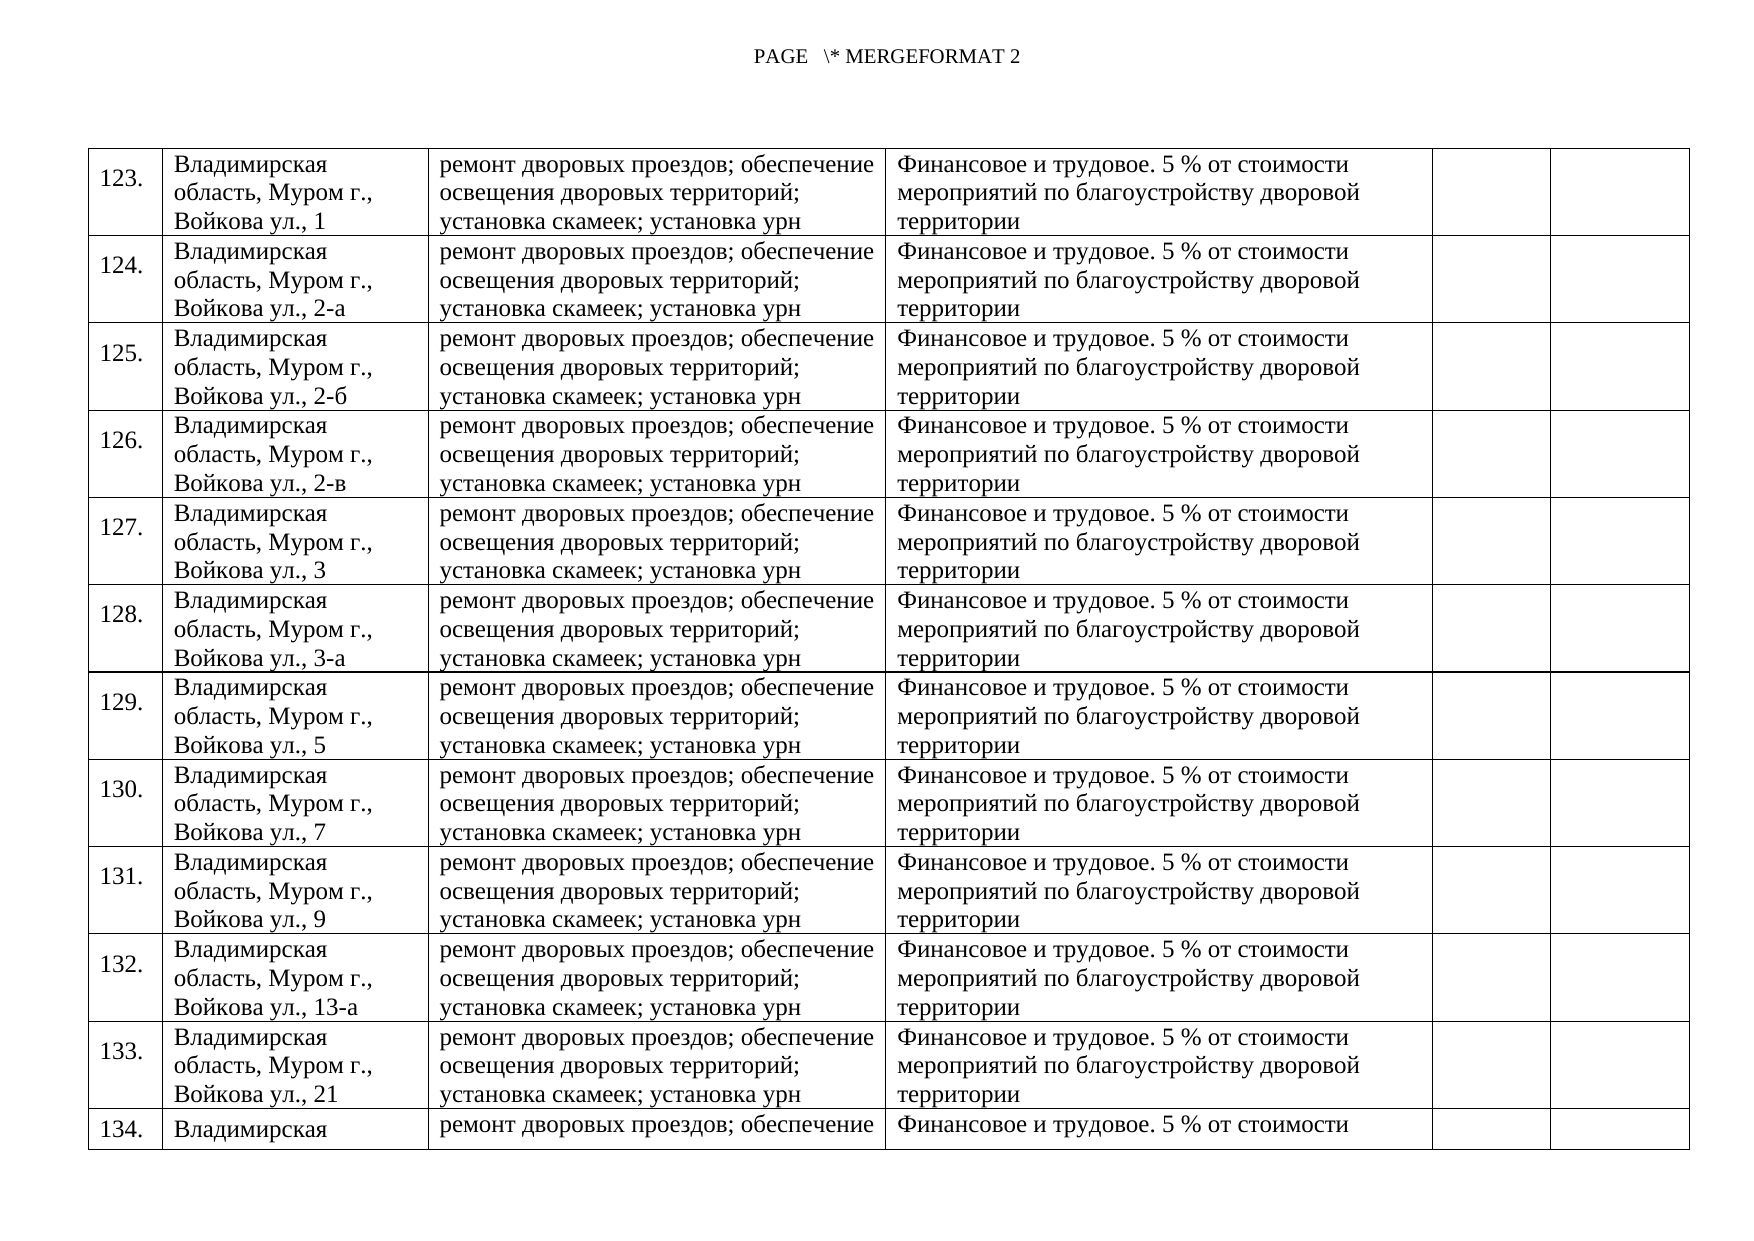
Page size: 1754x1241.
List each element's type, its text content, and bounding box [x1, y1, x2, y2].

table_cell [1433, 673, 1550, 759]
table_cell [429, 1109, 885, 1148]
table_cell ремонт дворовых проездов; обеспечение освещения дворовых территорий; установка скамеек; установка урн [429, 760, 885, 846]
table_cell Финансовое и трудовое. 5 % от стоимости мероприятий по благоустройству дворовой территории [886, 585, 1432, 671]
table_cell [1433, 847, 1550, 933]
table_cell Финансовое и трудовое. 5 % от стоимости мероприятий по благоустройству дворовой территории [886, 673, 1432, 759]
table_cell [1433, 498, 1550, 584]
table_cell [1433, 323, 1550, 409]
table_cell Финансовое и трудовое. 5 % от стоимости мероприятий по благоустройству дворовой территории [886, 847, 1432, 933]
table_cell [89, 323, 162, 409]
table_cell [89, 1022, 162, 1108]
table_cell ремонт дворовых проездов; обеспечение освещения дворовых территорий; установка скамеек; установка урн [429, 498, 885, 584]
table_cell Владимирская область, Муром г., Войкова ул., 1 [163, 149, 428, 235]
table_cell [1433, 585, 1550, 671]
table_cell ремонт дворовых проездов; обеспечение освещения дворовых территорий; установка скамеек; установка урн [429, 236, 885, 322]
table_cell [1551, 760, 1689, 846]
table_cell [886, 1109, 1432, 1148]
table_cell ремонт дворовых проездов; обеспечение освещения дворовых территорий; установка скамеек; установка урн [429, 411, 885, 497]
table_cell Владимирская область, Муром г., Войкова ул., 13-а [163, 934, 428, 1021]
table_cell [1551, 323, 1689, 409]
table_cell [1551, 847, 1689, 933]
table_cell [89, 673, 162, 759]
table_cell Финансовое и трудовое. 5 % от стоимости мероприятий по благоустройству дворовой территории [886, 411, 1432, 497]
table_cell Владимирская область, Муром г., Войкова ул., 2-б [163, 323, 428, 409]
table_cell [89, 236, 162, 322]
table_cell [1433, 760, 1550, 846]
table_cell [89, 1109, 162, 1148]
table_cell [1551, 498, 1689, 584]
table_cell [89, 585, 162, 671]
table_cell ремонт дворовых проездов; обеспечение освещения дворовых территорий; установка скамеек; установка урн [429, 673, 885, 759]
table_cell [1433, 1022, 1550, 1108]
table_cell Финансовое и трудовое. 5 % от стоимости мероприятий по благоустройству дворовой территории [886, 1022, 1432, 1108]
table_cell [1433, 1109, 1550, 1148]
table_cell [89, 760, 162, 846]
table_cell [89, 149, 162, 235]
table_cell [163, 1109, 428, 1148]
table_cell ремонт дворовых проездов; обеспечение освещения дворовых территорий; установка скамеек; установка урн [429, 934, 885, 1021]
table_cell [1551, 411, 1689, 497]
table_cell Финансовое и трудовое. 5 % от стоимости мероприятий по благоустройству дворовой территории [886, 236, 1432, 322]
table_cell [89, 411, 162, 497]
table_cell [1433, 236, 1550, 322]
table_cell Финансовое и трудовое. 5 % от стоимости мероприятий по благоустройству дворовой территории [886, 323, 1432, 409]
table_cell Владимирская область, Муром г., Войкова ул., 5 [163, 673, 428, 759]
table_cell [1551, 585, 1689, 671]
table_cell [89, 934, 162, 1021]
table_cell Владимирская область, Муром г., Войкова ул., 9 [163, 847, 428, 933]
table_cell ремонт дворовых проездов; обеспечение освещения дворовых территорий; установка скамеек; установка урн [429, 1022, 885, 1108]
table_cell [1551, 1109, 1689, 1148]
table_cell Владимирская область, Муром г., Войкова ул., 2-в [163, 411, 428, 497]
table_cell Владимирская область, Муром г., Войкова ул., 3 [163, 498, 428, 584]
table_cell Финансовое и трудовое. 5 % от стоимости мероприятий по благоустройству дворовой территории [886, 498, 1432, 584]
table_cell Владимирская область, Муром г., Войкова ул., 21 [163, 1022, 428, 1108]
table_cell [1433, 149, 1550, 235]
table_cell [1551, 934, 1689, 1021]
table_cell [429, 149, 885, 235]
table_cell Финансовое и трудовое. 5 % от стоимости мероприятий по благоустройству дворовой территории [886, 760, 1432, 846]
table_cell [1433, 934, 1550, 1021]
table_cell Владимирская область, Муром г., Войкова ул., 3-а [163, 585, 428, 671]
table_cell Владимирская область, Муром г., Войкова ул., 2-а [163, 236, 428, 322]
table_cell [1551, 149, 1689, 235]
table_cell [89, 847, 162, 933]
table_cell [1433, 411, 1550, 497]
table_cell Владимирская область, Муром г., Войкова ул., 7 [163, 760, 428, 846]
table_cell [89, 498, 162, 584]
table_cell ремонт дворовых проездов; обеспечение освещения дворовых территорий; установка скамеек; установка урн [429, 323, 885, 409]
table_cell ремонт дворовых проездов; обеспечение освещения дворовых территорий; установка скамеек; установка урн [429, 585, 885, 671]
table_cell ремонт дворовых проездов; обеспечение освещения дворовых территорий; установка скамеек; установка урн [429, 847, 885, 933]
table_cell [1551, 1022, 1689, 1108]
table_cell [1551, 236, 1689, 322]
table_cell Финансовое и трудовое. 5 % от стоимости мероприятий по благоустройству дворовой территории [886, 934, 1432, 1021]
table_cell [1551, 673, 1689, 759]
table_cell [886, 149, 1432, 235]
